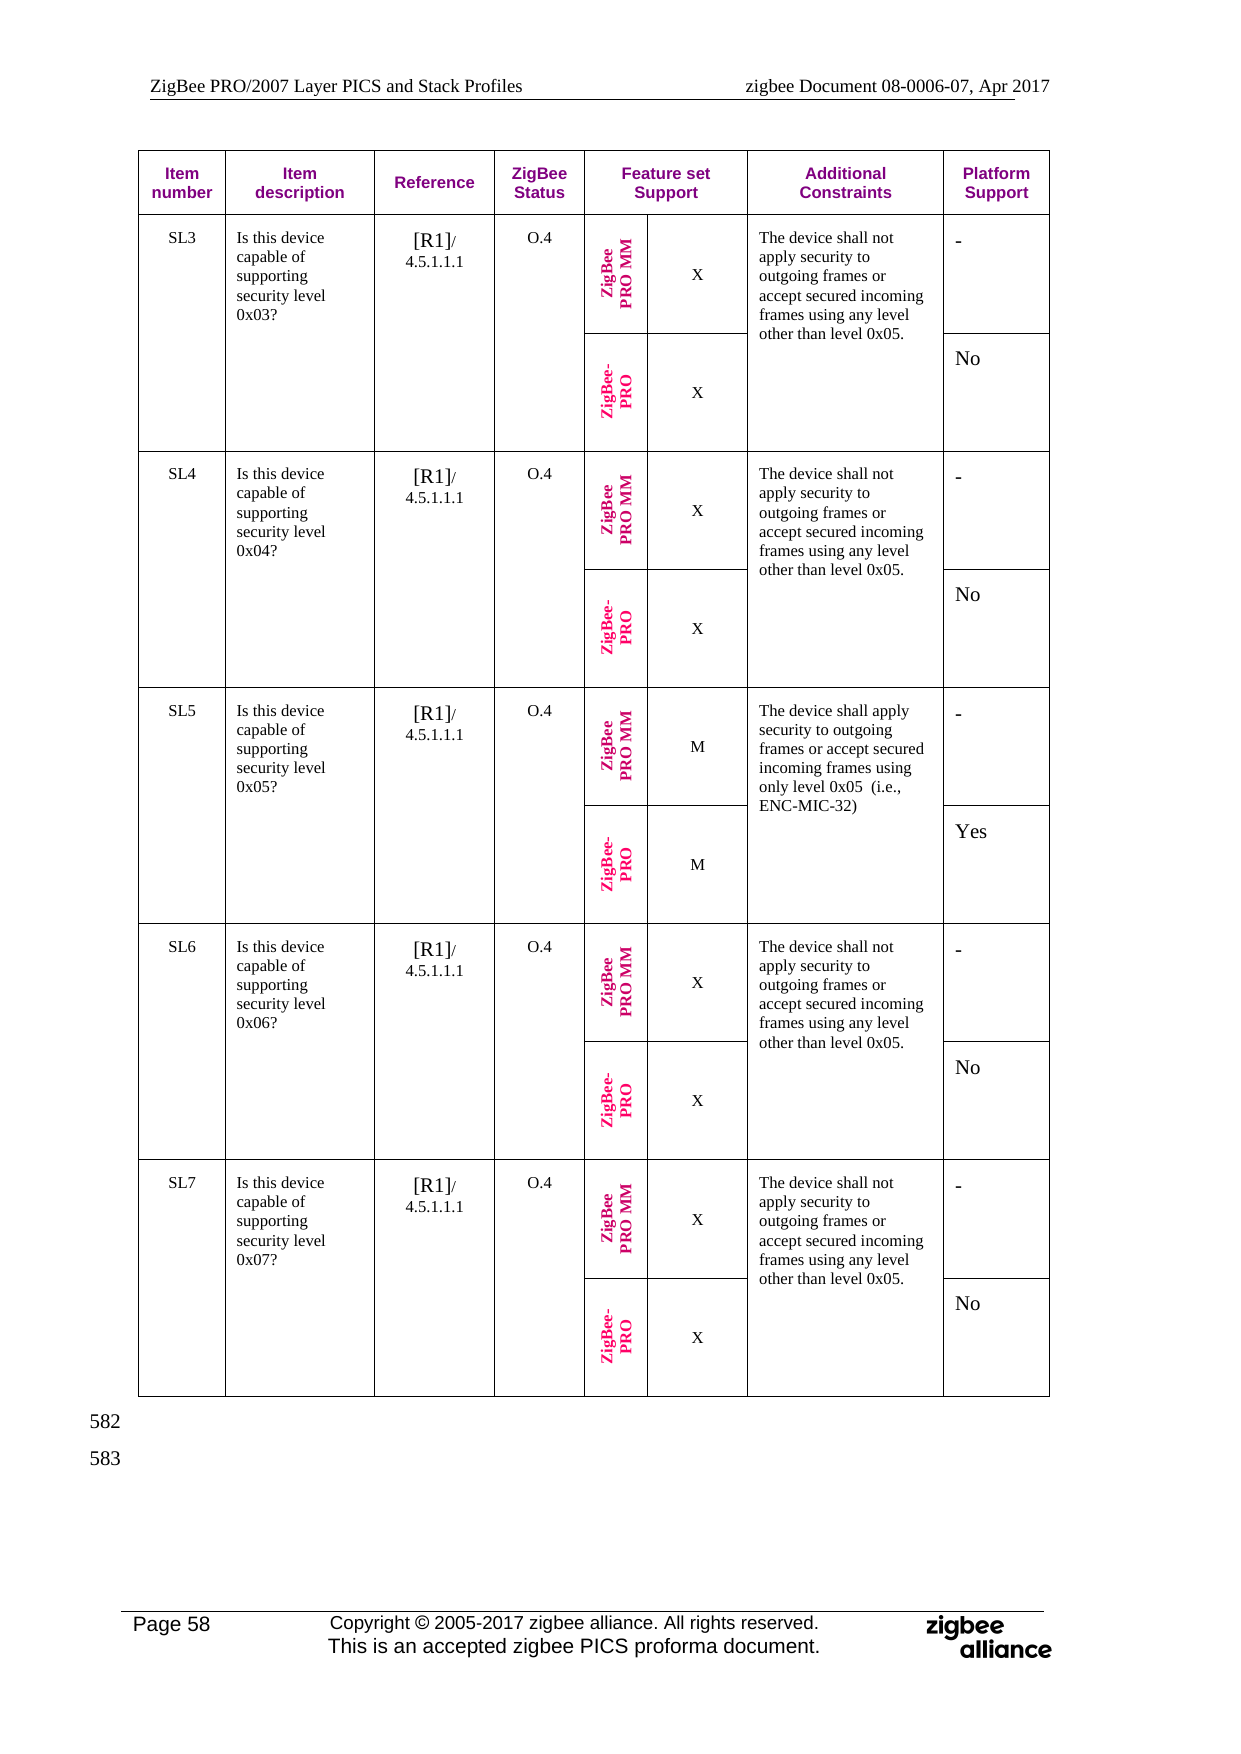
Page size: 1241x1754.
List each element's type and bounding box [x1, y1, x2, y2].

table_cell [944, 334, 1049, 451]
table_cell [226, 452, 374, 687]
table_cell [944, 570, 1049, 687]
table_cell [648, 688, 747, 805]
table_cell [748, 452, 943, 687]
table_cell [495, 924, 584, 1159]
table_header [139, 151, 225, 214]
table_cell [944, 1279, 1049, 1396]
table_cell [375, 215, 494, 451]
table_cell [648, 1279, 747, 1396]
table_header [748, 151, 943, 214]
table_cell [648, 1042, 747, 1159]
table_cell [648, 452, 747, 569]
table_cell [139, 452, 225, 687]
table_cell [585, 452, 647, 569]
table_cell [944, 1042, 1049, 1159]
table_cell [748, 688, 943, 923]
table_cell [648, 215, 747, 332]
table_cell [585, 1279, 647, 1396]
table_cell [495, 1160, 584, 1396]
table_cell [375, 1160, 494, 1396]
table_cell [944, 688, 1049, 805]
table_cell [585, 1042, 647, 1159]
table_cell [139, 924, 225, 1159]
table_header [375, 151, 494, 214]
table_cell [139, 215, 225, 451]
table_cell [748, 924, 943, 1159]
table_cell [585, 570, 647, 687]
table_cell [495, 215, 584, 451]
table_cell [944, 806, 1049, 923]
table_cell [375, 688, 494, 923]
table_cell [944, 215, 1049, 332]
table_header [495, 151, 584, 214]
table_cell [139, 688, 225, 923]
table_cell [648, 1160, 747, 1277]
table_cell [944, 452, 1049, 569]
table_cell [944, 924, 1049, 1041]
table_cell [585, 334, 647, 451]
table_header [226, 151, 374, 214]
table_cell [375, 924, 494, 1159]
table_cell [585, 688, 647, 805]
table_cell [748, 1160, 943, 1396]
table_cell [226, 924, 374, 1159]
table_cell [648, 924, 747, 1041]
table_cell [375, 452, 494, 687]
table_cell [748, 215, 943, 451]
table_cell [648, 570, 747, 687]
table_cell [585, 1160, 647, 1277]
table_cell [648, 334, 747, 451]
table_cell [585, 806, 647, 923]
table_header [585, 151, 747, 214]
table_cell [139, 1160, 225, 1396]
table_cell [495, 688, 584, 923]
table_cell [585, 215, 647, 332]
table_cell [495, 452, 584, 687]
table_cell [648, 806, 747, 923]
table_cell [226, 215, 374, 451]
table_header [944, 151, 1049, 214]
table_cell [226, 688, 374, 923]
picture [926, 1615, 1052, 1658]
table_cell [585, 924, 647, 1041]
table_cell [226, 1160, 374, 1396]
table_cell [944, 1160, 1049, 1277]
